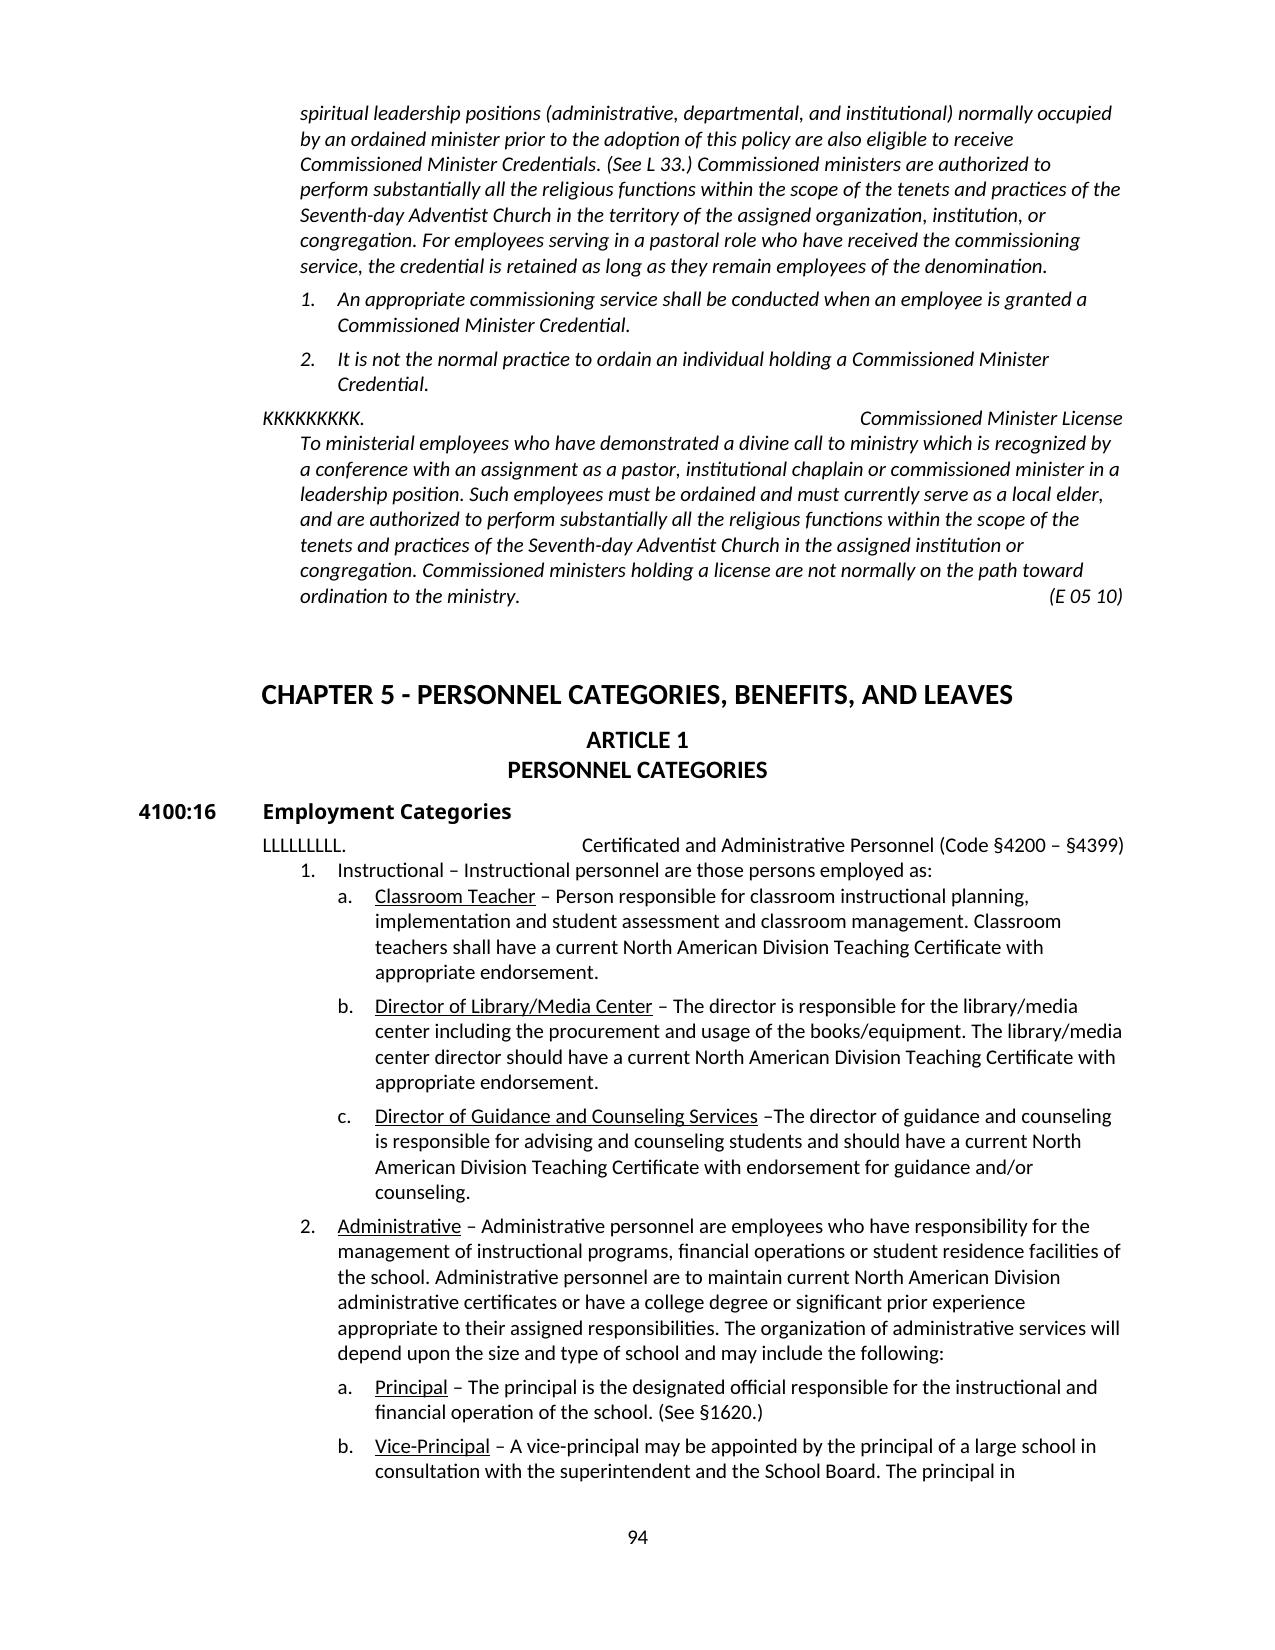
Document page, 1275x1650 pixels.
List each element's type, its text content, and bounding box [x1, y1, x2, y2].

text CHAPTER 5 - PERSONNEL CATEGORIES, BENEFITS, AND LEAVES [150, 676, 1125, 711]
text ARTICLE 1 PERSONNEL CATEGORIES [150, 724, 1125, 785]
list Administrative – Administrative personnel are employees who have responsibility for the management of instructional programs, financial operations or student residence facilities of the school. Administrative personnel are to maintain current North American Division administrative certificates or have a college degree or significant prior experience appropriate to their assigned responsibilities. The organization of administrative services will depend upon the size and type of school and may include the following: [300, 1213, 1125, 1366]
list Commissioned Minister License To ministerial employees who have demonstrated a divine call to ministry which is recognized by a conference with an assignment as a pastor, institutional chaplain or commissioned minister in a leadership position. Such employees must be ordained and must currently serve as a local elder, and are authorized to perform substantially all the religious functions within the scope of the tenets and practices of the Seventh-day Adventist Church in the assigned institution or congregation. Commissioned ministers holding a license are not normally on the path toward ordination to the ministry. (E 05 10) [262, 405, 1125, 634]
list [337, 1433, 1125, 1484]
list Instructional – Instructional personnel are those persons employed as: [300, 858, 1125, 883]
list Director of Guidance and Counseling Services –The director of guidance and counseling is responsible for advising and counseling students and should have a current North American Division Teaching Certificate with endorsement for guidance and/or counseling. [337, 1103, 1125, 1205]
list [262, 100, 1125, 278]
list Principal – The principal is the designated official responsible for the instructional and financial operation of the school. (See §1620.) [337, 1374, 1125, 1425]
list Certificated and Administrative Personnel (Code §4200 – §4399) [262, 832, 1125, 858]
list Director of Library/Media Center – The director is responsible for the library/media center including the procurement and usage of the books/equipment. The library/media center director should have a current North American Division Teaching Certificate with appropriate endorsement. [337, 993, 1125, 1095]
list Classroom Teacher – Person responsible for classroom instructional planning, implementation and student assessment and classroom management. Classroom teachers shall have a current North American Division Teaching Certificate with appropriate endorsement. [337, 883, 1125, 985]
list It is not the normal practice to ordain an individual holding a Commissioned Minister Credential. [300, 346, 1125, 397]
title 4100:16 Employment Categories [139, 797, 1131, 826]
list An appropriate commissioning service shall be conducted when an employee is granted a Commissioned Minister Credential. [300, 287, 1125, 337]
